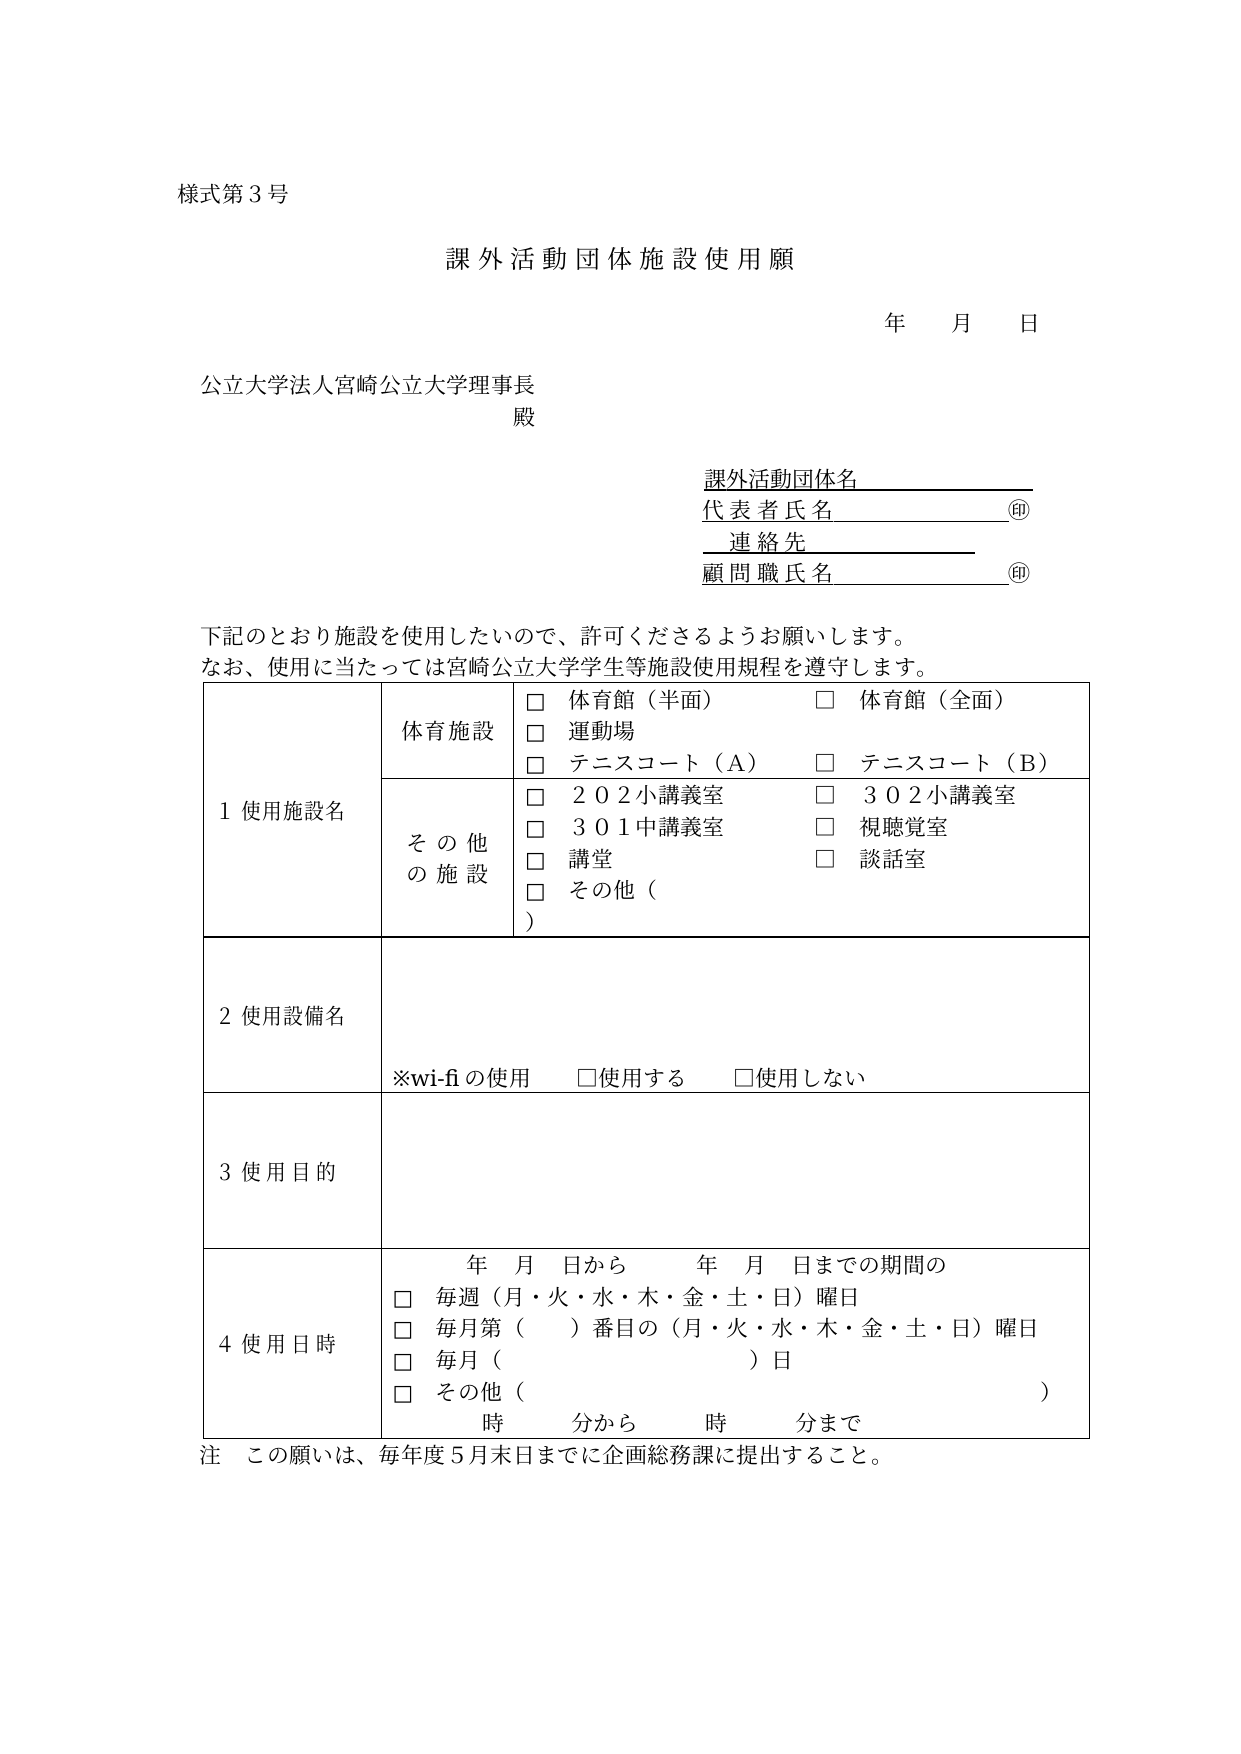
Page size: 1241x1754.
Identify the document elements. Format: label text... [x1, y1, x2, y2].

table_cell ※wi-fiの使用 □使用する □使用しない [382, 938, 1089, 1092]
text 連絡先 [177, 525, 1063, 557]
table_header □ 体育館（半面） □ 体育館（全面） □ 運動場 □ テニスコート（Ａ） □ テニスコート（Ｂ） [514, 683, 1089, 778]
table_cell その他 の施設 [382, 779, 513, 936]
text 様式第３号 [177, 177, 1063, 209]
text 公立大学法人宮崎公立大学理事長 [177, 368, 1063, 400]
text 殿 [177, 400, 1063, 431]
text 年 月 日 [177, 306, 1040, 338]
text 注 この願いは、毎年度５月末日までに企画総務課に提出すること。 [177, 1439, 1063, 1470]
table_cell ３ 使用目的 [204, 1093, 381, 1247]
text 顧問職氏名 ㊞ [177, 557, 1063, 588]
text 下記のとおり施設を使用したいので、許可くださるようお願いします。 [177, 619, 1063, 650]
text 代表者氏名 ㊞ [177, 494, 1063, 525]
table_cell □ ２０２小講義室 □ ３０２小講義室 □ ３０１中講義室 □ 視聴覚室 □ 講堂 □ 談話室 □ その他（ ） [514, 779, 1089, 936]
table_header 体育施設 [382, 683, 513, 778]
text 課 外 活 動 団 体 施 設 使 用 願 [177, 239, 1063, 275]
table_cell ４ 使用日時 [204, 1249, 381, 1438]
table_cell ２ 使用設備名 [204, 938, 381, 1092]
table_cell [382, 1093, 1089, 1247]
table_cell 年 月 日から 年 月 日までの期間の □ 毎週（月・火・水・木・金・土・日）曜日 □ 毎月第（ ）番目の（月・火・水・木・金・土・日）曜日 □ 毎月（ ）日 □ その他（ ） 時 分から 時 分まで [382, 1249, 1089, 1438]
table_header １ 使用施設名 [204, 683, 381, 936]
text なお、使用に当たっては宮崎公立大学学生等施設使用規程を遵守します。 [177, 650, 1063, 682]
text 課外活動団体名 [177, 462, 1063, 494]
